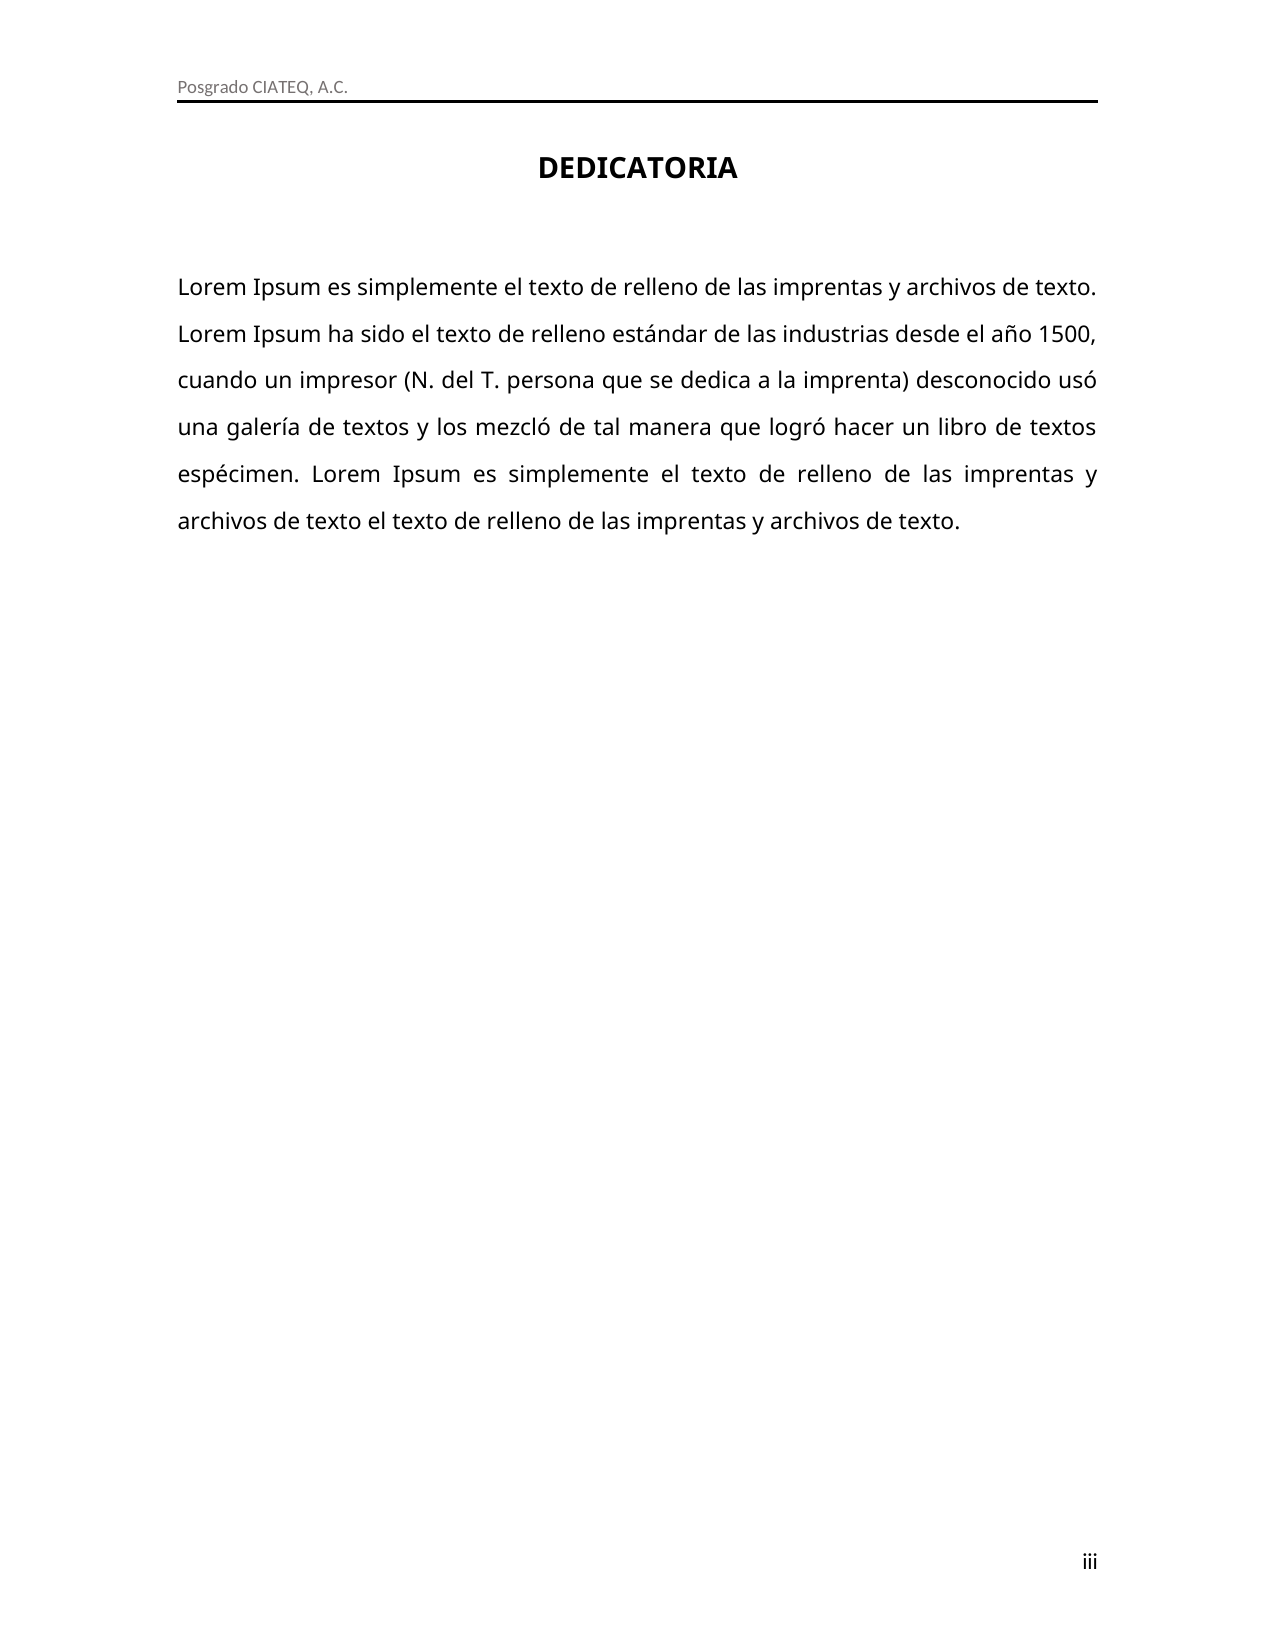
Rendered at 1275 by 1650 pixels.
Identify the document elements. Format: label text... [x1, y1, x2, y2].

text Lorem Ipsum es simplemente el texto de relleno de las imprentas y archivos de texto. Lorem Ipsum ha sido el texto de relleno estándar de las industrias desde el año 1500, cuando un impresor (N. del T. persona que se dedica a la imprenta) desconocido usó una galería de textos y los mezcló de tal manera que logró hacer un libro de textos espécimen. Lorem Ipsum es simplemente el texto de relleno de las imprentas y archivos de texto el texto de relleno de las imprentas y archivos de texto. [177, 271, 1098, 536]
text DEDICATORIA [177, 148, 1098, 187]
